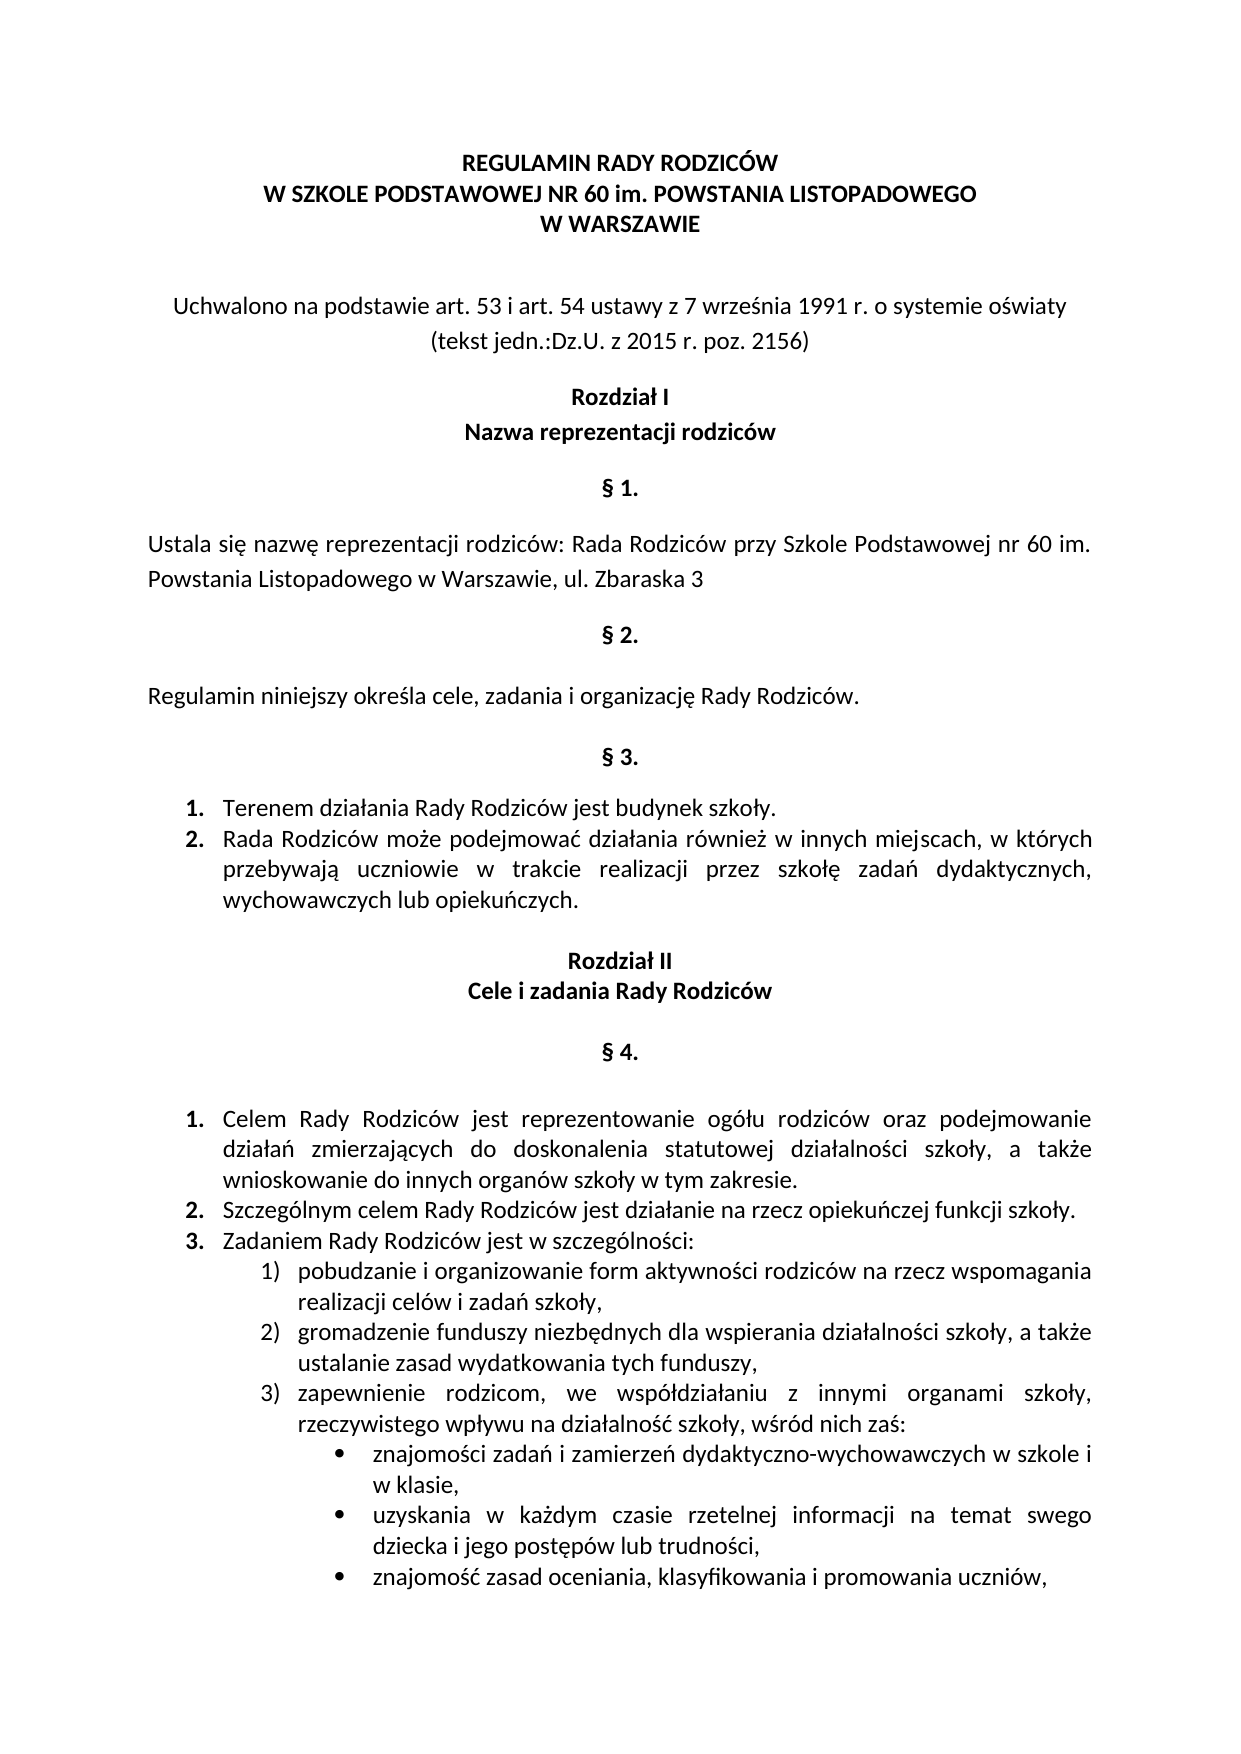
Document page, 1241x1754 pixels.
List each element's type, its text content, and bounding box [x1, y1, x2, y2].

text Rozdział I Nazwa reprezentacji rodziców [148, 381, 1093, 447]
text Ustala się nazwę reprezentacji rodziców: Rada Rodziców przy Szkole Podstawowej nr 60 im. Powstania Listopadowego w Warszawie, ul. Zbaraska 3 [148, 528, 1093, 593]
text § 2. [148, 619, 1093, 649]
list Zadaniem Rady Rodziców jest w szczególności: [185, 1225, 1093, 1256]
list Terenem działania Rady Rodziców jest budynek szkoły. [185, 792, 1093, 823]
text Uchwalono na podstawie art. 53 i art. 54 ustawy z 7 września 1991 r. o systemie oświaty (tekst jedn.:Dz.U. z 2015 r. poz. 2156) [148, 291, 1093, 356]
list uzyskania w każdym czasie rzetelnej informacji na temat swego dziecka i jego postępów lub trudności, [335, 1500, 1093, 1561]
list Szczególnym celem Rady Rodziców jest działanie na rzecz opiekuńczej funkcji szkoły. [185, 1194, 1093, 1225]
list znajomość zasad oceniania, klasyfikowania i promowania uczniów, [335, 1561, 1093, 1591]
list Rada Rodziców może podejmować działania również w innych miejscach, w których przebywają uczniowie w trakcie realizacji przez szkołę zadań dydaktycznych, wychowawczych lub opiekuńczych. [185, 823, 1093, 914]
text REGULAMIN RADY RODZICÓW [148, 148, 1093, 178]
list Celem Rady Rodziców jest reprezentowanie ogółu rodziców oraz podejmowanie działań zmierzających do doskonalenia statutowej działalności szkoły, a także wnioskowanie do innych organów szkoły w tym zakresie. [185, 1103, 1093, 1194]
list pobudzanie i organizowanie form aktywności rodziców na rzecz wspomagania realizacji celów i zadań szkoły, [260, 1256, 1093, 1317]
text W SZKOLE PODSTAWOWEJ NR 60 im. POWSTANIA LISTOPADOWEGO W WARSZAWIE [148, 178, 1093, 239]
text Rozdział II [148, 945, 1093, 975]
text § 3. [148, 741, 1093, 771]
text § 1. [148, 472, 1093, 503]
text § 4. [148, 1036, 1093, 1067]
list znajomości zadań i zamierzeń dydaktyczno-wychowawczych w szkole i w klasie, [335, 1439, 1093, 1500]
list zapewnienie rodzicom, we współdziałaniu z innymi organami szkoły, rzeczywistego wpływu na działalność szkoły, wśród nich zaś: [260, 1378, 1093, 1439]
text Cele i zadania Rady Rodziców [148, 975, 1093, 1006]
list gromadzenie funduszy niezbędnych dla wspierania działalności szkoły, a także ustalanie zasad wydatkowania tych funduszy, [260, 1317, 1093, 1378]
text Regulamin niniejszy określa cele, zadania i organizację Rady Rodziców. [148, 680, 1093, 710]
